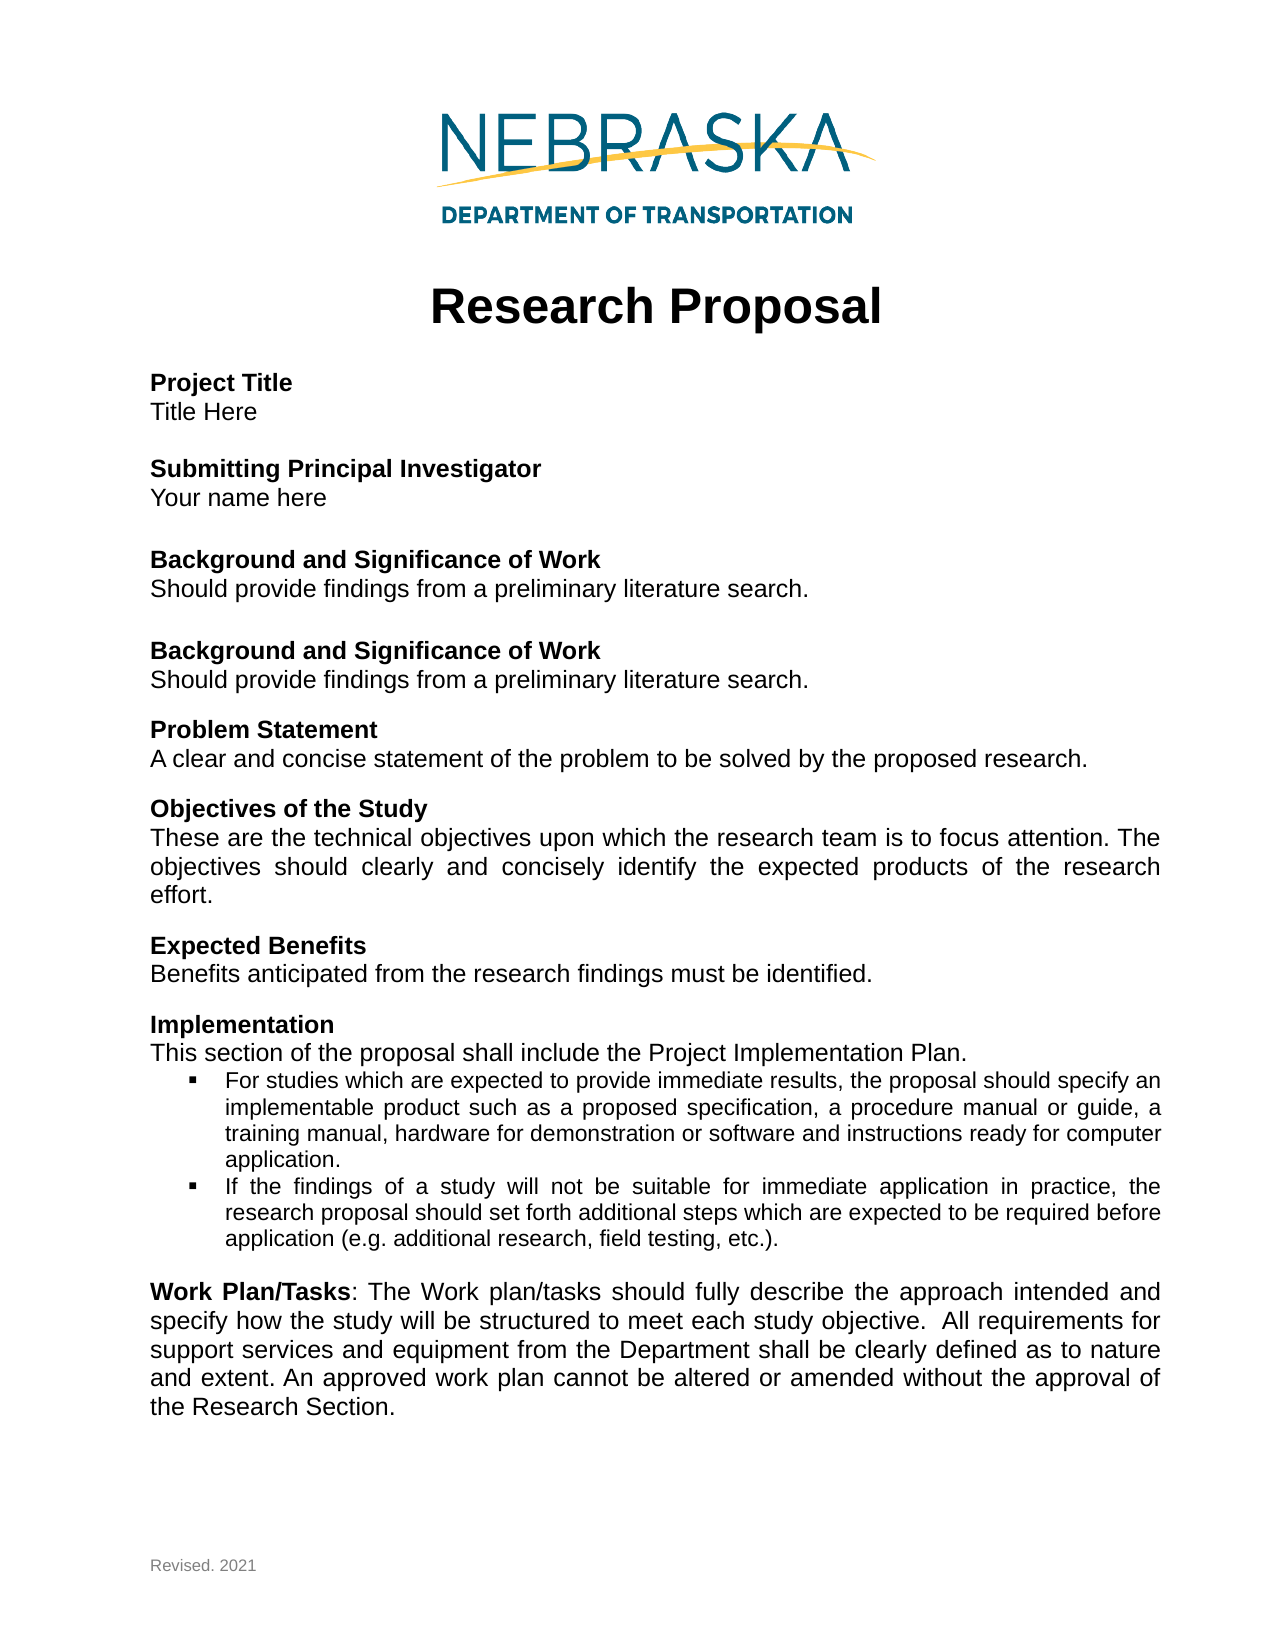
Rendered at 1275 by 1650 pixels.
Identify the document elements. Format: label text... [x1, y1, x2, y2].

text Background and Significance of Work [150, 545, 1162, 574]
text Research Proposal [150, 277, 1162, 334]
text Project Title [150, 368, 1162, 397]
picture [741, 211, 748, 219]
picture [824, 211, 831, 219]
text Objectives of the Study [150, 794, 1162, 823]
text Should provide findings from a preliminary literature search. [150, 574, 1162, 602]
text Background and Significance of Work [150, 636, 1162, 665]
picture [727, 215, 740, 224]
list If the findings of a study will not be suitable for immediate application in practice, the research proposal should set forth additional steps which are expected to be required before application (e.g. additional research, field testing, etc.). [187, 1173, 1162, 1252]
text Problem Statement [150, 715, 1162, 744]
text Should provide findings from a preliminary literature search. [150, 665, 1162, 693]
picture [611, 211, 618, 219]
text Benefits anticipated from the research findings must be identified. [150, 959, 1162, 988]
text Work Plan/Tasks: The Work plan/tasks should fully describe the approach intended and specify how the study will be structured to meet each study objective. All requirements for support services and equipment from the Department shall be clearly defined as to nature and extent. An approved work plan cannot be altered or amended without the approval of the Research Section. [150, 1277, 1162, 1421]
text This section of the proposal shall include the Project Implementation Plan. [150, 1038, 1162, 1067]
text These are the technical objectives upon which the research team is to focus attention. The objectives should clearly and concisely identify the expected products of the research effort. [150, 823, 1162, 909]
text A clear and concise statement of the problem to be solved by the proposed research. [150, 744, 1162, 772]
picture [447, 211, 452, 219]
text Your name here [150, 483, 1162, 512]
text Implementation [150, 1010, 1162, 1038]
picture [436, 112, 876, 224]
text Title Here [150, 397, 1162, 425]
list For studies which are expected to provide immediate results, the proposal should specify an implementable product such as a proposed specification, a procedure manual or guide, a training manual, hardware for demonstration or software and instructions ready for computer application. [187, 1067, 1162, 1173]
picture [539, 217, 548, 224]
text Submitting Principal Investigator [150, 454, 1162, 483]
text Expected Benefits [150, 931, 1162, 959]
